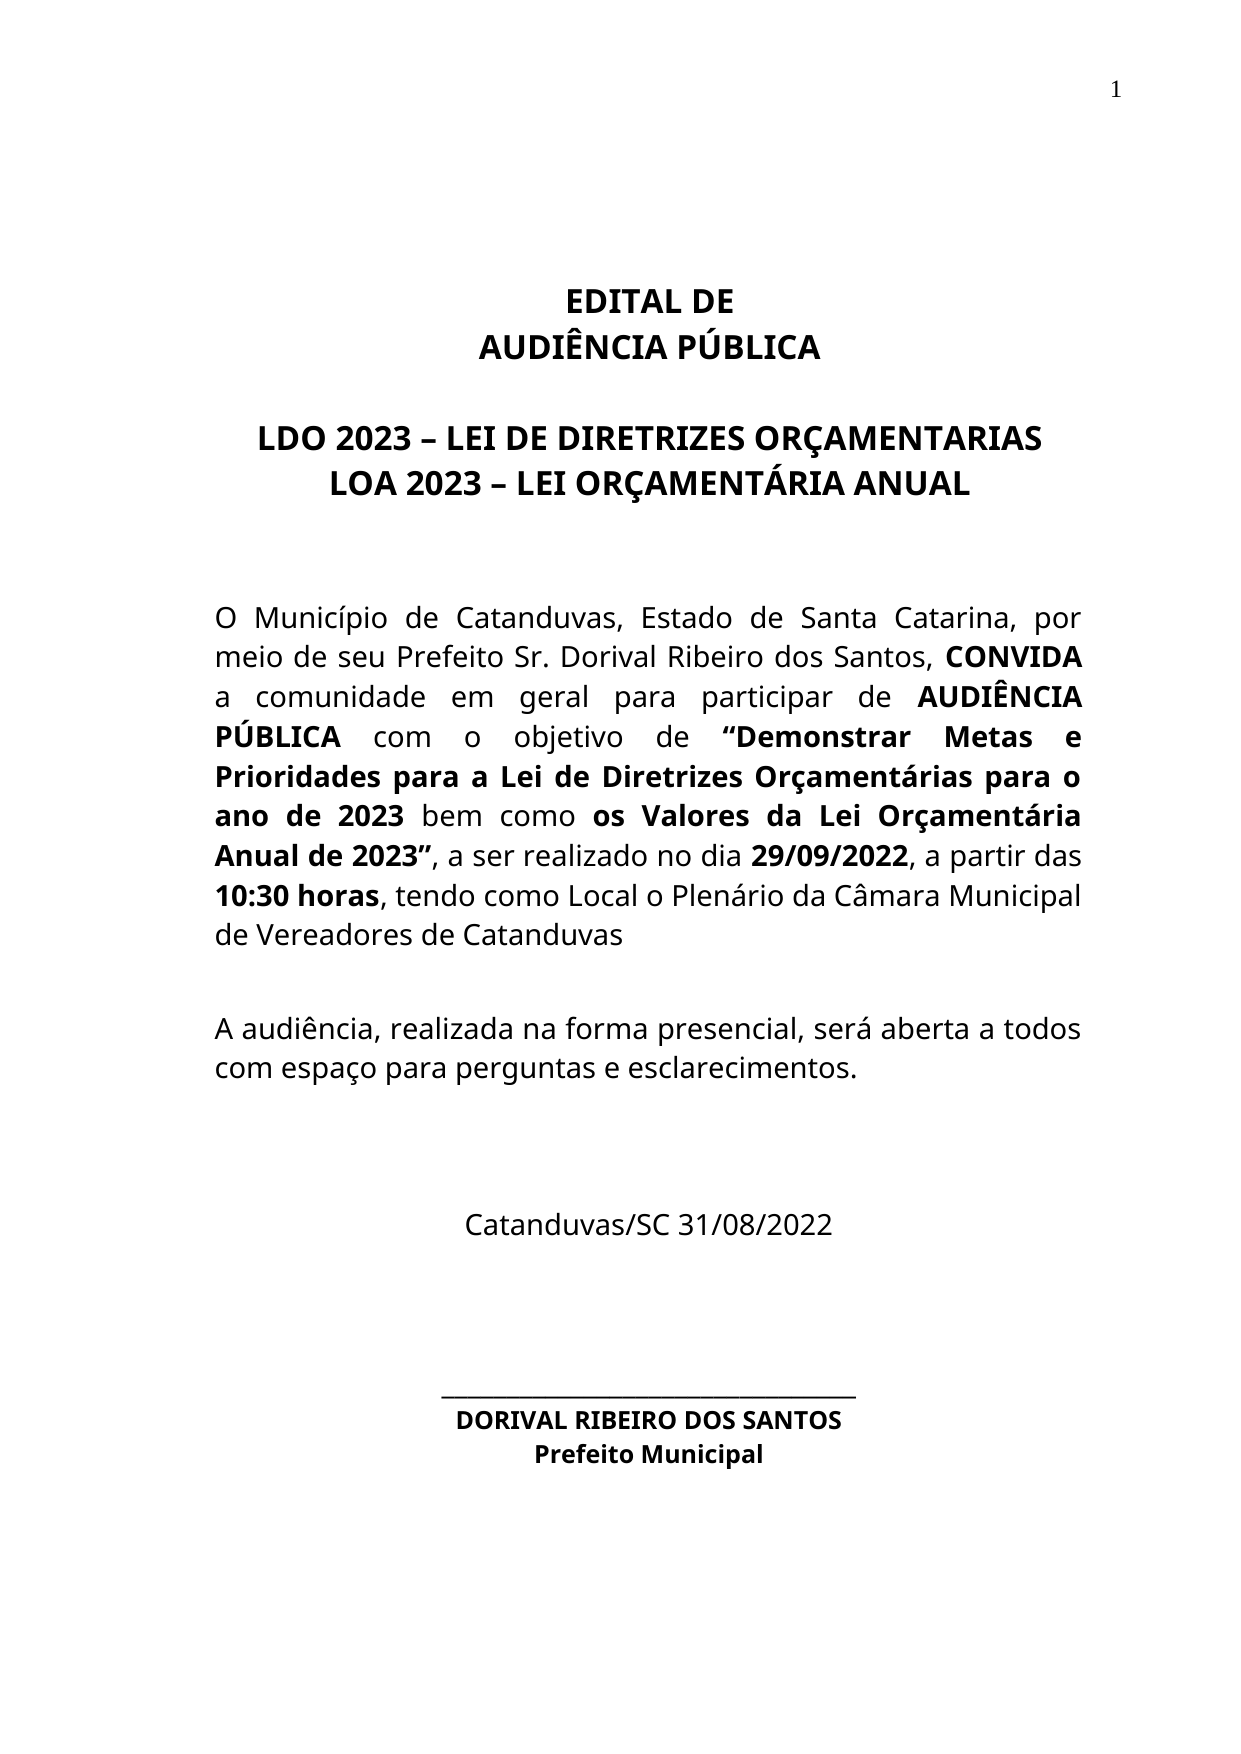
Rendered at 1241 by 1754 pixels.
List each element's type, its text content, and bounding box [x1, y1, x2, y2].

text O Município de Catanduvas, Estado de Santa Catarina, por meio de seu Prefeito Sr. Dorival Ribeiro dos Santos, CONVIDA a comunidade em geral para participar de AUDIÊNCIA PÚBLICA com o objetivo de “Demonstrar Metas e Prioridades para a Lei de Diretrizes Orçamentárias para o ano de 2023 bem como os Valores da Lei Orçamentária Anual de 2023”, a ser realizado no dia 29/09/2022, a partir das 10:30 horas, tendo como Local o Plenário da Câmara Municipal de Vereadores de Catanduvas [214, 597, 1082, 954]
text AUDIÊNCIA PÚBLICA [177, 323, 1122, 369]
text A audiência, realizada na forma presencial, será aberta a todos com espaço para perguntas e esclarecimentos. [214, 1008, 1082, 1087]
text LDO 2023 – LEI DE DIRETRIZES ORÇAMENTARIAS [177, 414, 1122, 460]
text DORIVAL RIBEIRO DOS SANTOS [215, 1403, 1083, 1437]
text ________________________________ [215, 1363, 1083, 1403]
text Prefeito Municipal [215, 1437, 1083, 1471]
text LOA 2023 – LEI ORÇAMENTÁRIA ANUAL [177, 460, 1122, 505]
text Catanduvas/SC 31/08/2022 [215, 1204, 1083, 1244]
text EDITAL DE [177, 278, 1122, 323]
